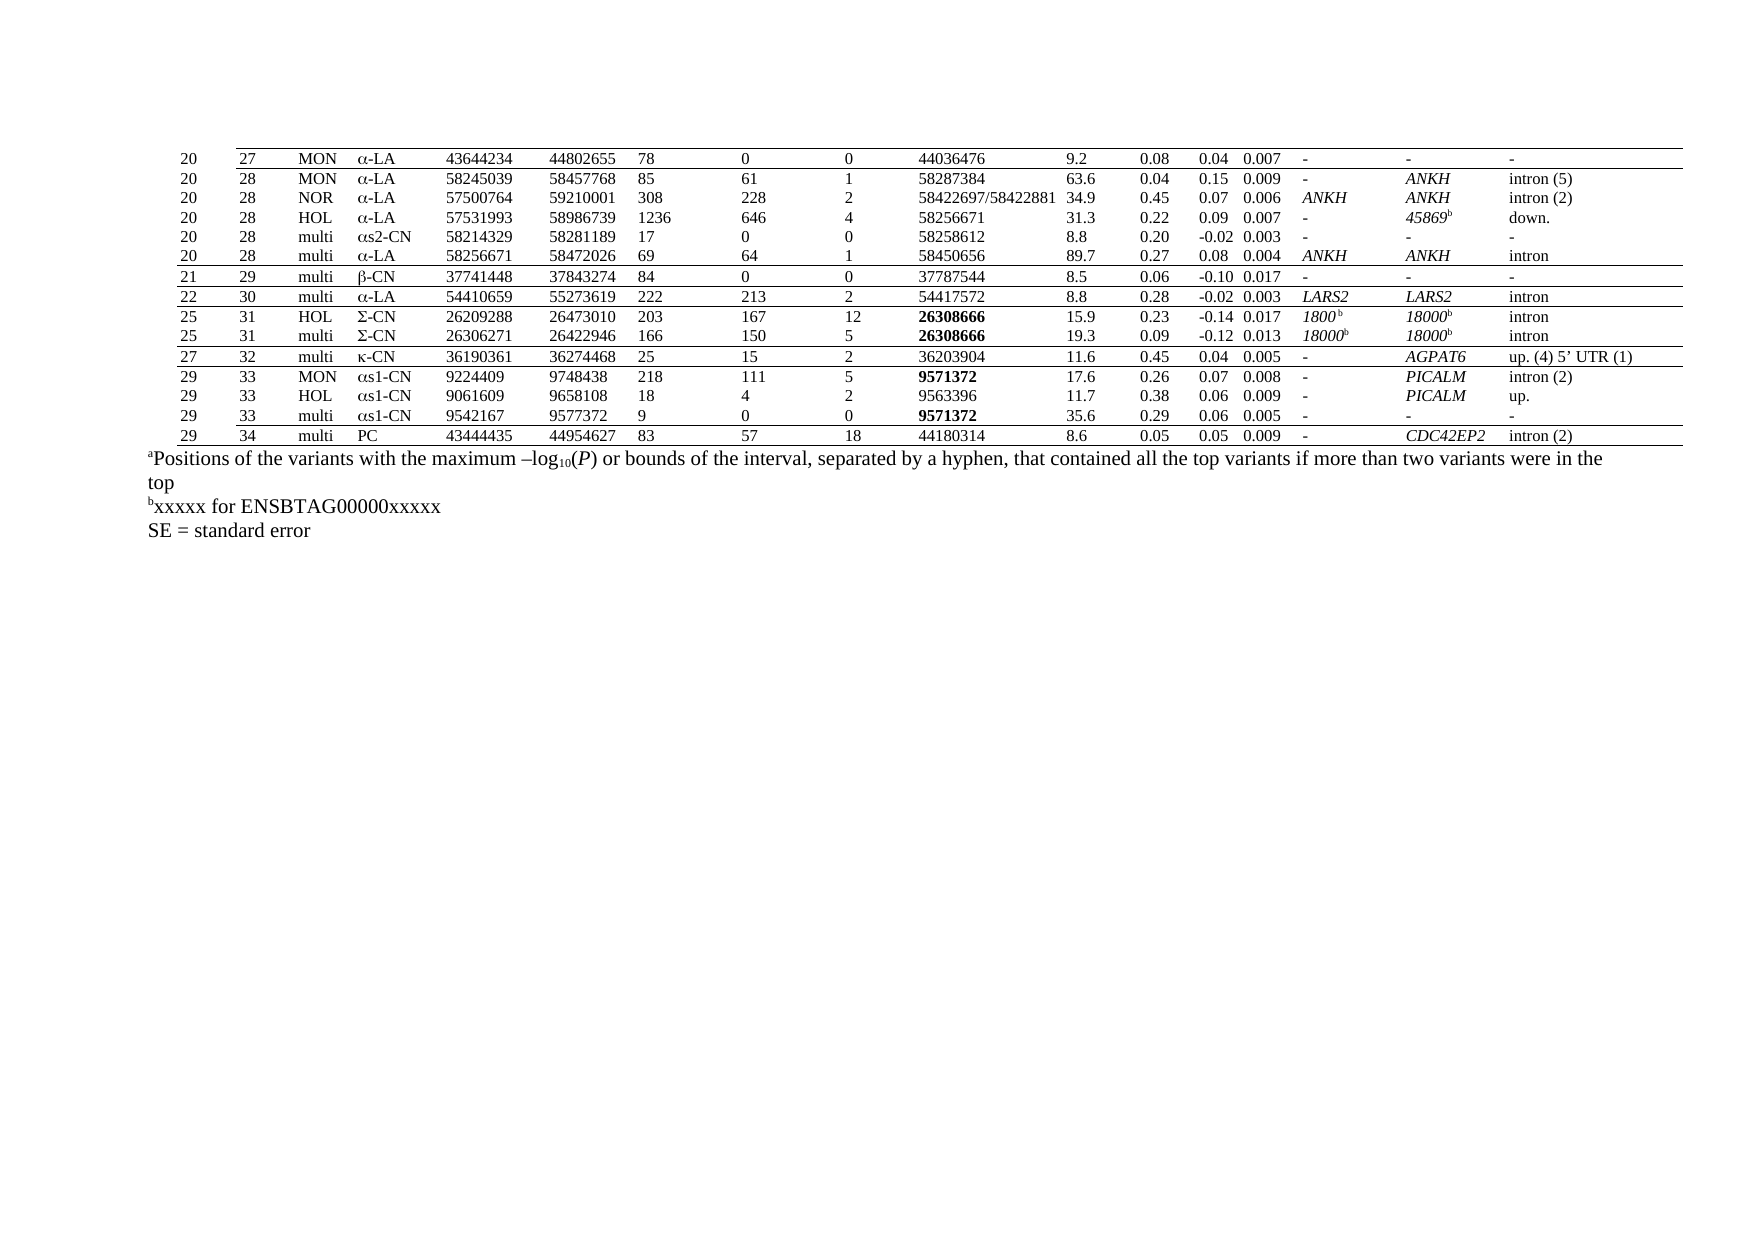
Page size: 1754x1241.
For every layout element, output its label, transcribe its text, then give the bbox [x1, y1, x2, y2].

table_cell 69 [635, 246, 738, 265]
table_cell 8.8 [1063, 287, 1137, 306]
table_cell PICALM [1403, 367, 1506, 386]
table_cell - [1403, 405, 1506, 425]
table_cell 44180314 [915, 426, 1063, 445]
table_cell 25 [635, 347, 738, 366]
table_cell LARS2 [1403, 287, 1506, 306]
table_cell 55273619 [546, 287, 635, 306]
table_cell 58457768 [546, 169, 635, 188]
table_cell 29 [177, 405, 236, 425]
table_cell 58450656 [915, 246, 1063, 265]
table_cell 28 [236, 208, 295, 227]
table_cell 2 [842, 386, 915, 405]
table_cell 2 [842, 347, 915, 366]
table_cell - [1506, 149, 1683, 168]
table_cell 0 [842, 405, 915, 425]
table_cell 0.20 [1137, 227, 1196, 246]
table_cell 29 [177, 425, 236, 445]
table_cell 646 [738, 208, 842, 227]
table_cell 18000b [1403, 307, 1506, 326]
table_cell 0.04 [1137, 169, 1196, 188]
table_cell 57500764 [443, 188, 546, 207]
table_cell 0.08 [1196, 246, 1240, 265]
table_cell 26209288 [443, 307, 546, 326]
table_cell 0.45 [1137, 347, 1196, 366]
table_cell 31 [236, 307, 295, 326]
table_cell multi [295, 227, 354, 246]
table_cell multi [295, 326, 354, 346]
table_cell 58245039 [443, 169, 546, 188]
table_cell intron (2) [1506, 426, 1683, 445]
table_cell 12 [842, 307, 915, 326]
table_cell -LA [354, 169, 443, 188]
table_cell 27 [177, 347, 236, 366]
table_cell 0.09 [1196, 208, 1240, 227]
table_cell 9748438 [546, 367, 635, 386]
table_cell 20 [177, 246, 236, 265]
table_cell 36190361 [443, 347, 546, 366]
table_cell -0.12 [1196, 326, 1240, 346]
table_cell s2-CN [354, 227, 443, 246]
table_cell 44802655 [546, 149, 635, 168]
table_cell intron [1506, 326, 1683, 346]
table_cell 18 [635, 386, 738, 405]
table_cell 2 [842, 188, 915, 207]
table_cell 59210001 [546, 188, 635, 207]
table_cell 0.06 [1196, 405, 1240, 425]
table_cell 150 [738, 326, 842, 346]
table_cell ANKH [1403, 188, 1506, 207]
table_cell 20 [177, 188, 236, 207]
table_cell 167 [738, 307, 842, 326]
table_cell 31 [236, 326, 295, 346]
table_cell 213 [738, 287, 842, 306]
table_cell 37787544 [915, 266, 1063, 286]
table_cell 28 [236, 246, 295, 265]
table_cell 35.6 [1063, 405, 1137, 425]
table_cell AGPAT6 [1403, 347, 1506, 366]
table_cell 9658108 [546, 386, 635, 405]
table_cell 63.6 [1063, 169, 1137, 188]
table_cell -0.02 [1196, 287, 1240, 306]
table_cell 22 [177, 287, 236, 306]
table_cell 0.008 [1240, 367, 1299, 386]
table_cell -CN [354, 266, 443, 286]
table_cell 58258612 [915, 227, 1063, 246]
table_cell -0.02 [1196, 227, 1240, 246]
table_cell 85 [635, 169, 738, 188]
table_cell 0.05 [1196, 426, 1240, 445]
table_cell 32 [236, 347, 295, 366]
table_cell 0.27 [1137, 246, 1196, 265]
table_cell 17.6 [1063, 367, 1137, 386]
table_cell 0.28 [1137, 287, 1196, 306]
table_cell 0.08 [1137, 149, 1196, 168]
table_cell - [1403, 266, 1506, 286]
text bxxxxx for ENSBTAG00000xxxxx [148, 494, 1606, 518]
table_cell -LA [354, 149, 443, 168]
table_cell 18000b [1299, 326, 1403, 346]
table_cell CDC42EP2 [1403, 426, 1506, 445]
text SE = standard error [148, 518, 1606, 542]
table_cell 2 [842, 287, 915, 306]
table_cell 57 [738, 426, 842, 445]
table_cell -LA [354, 287, 443, 306]
table_cell 19.3 [1063, 326, 1137, 346]
table_cell - [1299, 367, 1403, 386]
table_cell 11.6 [1063, 347, 1137, 366]
table_cell -LA [354, 246, 443, 265]
table_cell 9.2 [1063, 149, 1137, 168]
table_cell 0.05 [1137, 426, 1196, 445]
table_cell 0.26 [1137, 367, 1196, 386]
table_cell 0.07 [1196, 367, 1240, 386]
table_cell HOL [295, 307, 354, 326]
table_cell 5 [842, 326, 915, 346]
table_cell 111 [738, 367, 842, 386]
table_cell 33 [236, 405, 295, 425]
table_cell 44036476 [915, 149, 1063, 168]
table_cell 17 [635, 227, 738, 246]
table_cell 28 [236, 188, 295, 207]
table_cell 33 [236, 367, 295, 386]
table_cell intron [1506, 287, 1683, 306]
table_cell 20 [177, 168, 236, 188]
table_cell PICALM [1403, 386, 1506, 405]
table_cell 54410659 [443, 287, 546, 306]
table_cell 58287384 [915, 169, 1063, 188]
table_cell 203 [635, 307, 738, 326]
table_cell s1-CN [354, 386, 443, 405]
table_cell - [1403, 149, 1506, 168]
table_cell MON [295, 149, 354, 168]
table_cell 33 [236, 386, 295, 405]
table_cell - [1506, 266, 1683, 286]
table_cell 0.06 [1137, 266, 1196, 286]
table_cell 34.9 [1063, 188, 1137, 207]
table_cell 0.23 [1137, 307, 1196, 326]
table_cell 36274468 [546, 347, 635, 366]
table_cell 44954627 [546, 426, 635, 445]
table_cell 36203904 [915, 347, 1063, 366]
table_cell ANKH [1403, 246, 1506, 265]
table_cell 0.22 [1137, 208, 1196, 227]
table_cell 58281189 [546, 227, 635, 246]
table_cell intron (5) [1506, 169, 1683, 188]
table_cell - [1299, 405, 1403, 425]
table_cell 9 [635, 405, 738, 425]
table_cell 25 [177, 326, 236, 346]
table_cell 0.09 [1137, 326, 1196, 346]
table_cell 89.7 [1063, 246, 1137, 265]
table_cell 15.9 [1063, 307, 1137, 326]
table_cell ANKH [1299, 188, 1403, 207]
table_cell 57531993 [443, 208, 546, 227]
table_cell MON [295, 169, 354, 188]
table_cell 54417572 [915, 287, 1063, 306]
table_cell 0.017 [1240, 266, 1299, 286]
table_cell 15 [738, 347, 842, 366]
table_cell 0 [842, 266, 915, 286]
table_cell multi [295, 246, 354, 265]
table_cell HOL [295, 208, 354, 227]
table_cell 37741448 [443, 266, 546, 286]
table_cell 0.29 [1137, 405, 1196, 425]
table_cell -CN [354, 347, 443, 366]
table_cell 37843274 [546, 266, 635, 286]
table_cell 0 [842, 149, 915, 168]
table_cell 4 [738, 386, 842, 405]
table_cell 0 [738, 149, 842, 168]
table_cell multi [295, 266, 354, 286]
table_cell 26422946 [546, 326, 635, 346]
table_cell s1-CN [354, 405, 443, 425]
table_cell intron (2) [1506, 188, 1683, 207]
table_cell 26306271 [443, 326, 546, 346]
table_cell 58472026 [546, 246, 635, 265]
table_cell 34 [236, 426, 295, 445]
table_cell intron (2) [1506, 367, 1683, 386]
table_cell 26473010 [546, 307, 635, 326]
table_cell LARS2 [1299, 287, 1403, 306]
table_cell 0.005 [1240, 405, 1299, 425]
table_cell 43444435 [443, 426, 546, 445]
table_cell 45869b [1403, 208, 1506, 227]
table_cell 0.007 [1240, 208, 1299, 227]
table_cell 18 [842, 426, 915, 445]
table_cell 1236 [635, 208, 738, 227]
table_cell 26308666 [915, 307, 1063, 326]
table_cell 308 [635, 188, 738, 207]
table_cell 5 [842, 367, 915, 386]
table_cell 0.009 [1240, 426, 1299, 445]
table_cell 58256671 [915, 208, 1063, 227]
table_cell 0.003 [1240, 227, 1299, 246]
table_cell ANKH [1299, 246, 1403, 265]
table_cell 228 [738, 188, 842, 207]
table_cell 29 [236, 266, 295, 286]
table_cell - [1506, 405, 1683, 425]
table_cell ANKH [1403, 169, 1506, 188]
table_cell 58422697/58422881 [915, 188, 1063, 207]
table_cell -0.14 [1196, 307, 1240, 326]
table_cell - [1299, 169, 1403, 188]
table_cell - [1299, 227, 1403, 246]
table_cell MON [295, 367, 354, 386]
table_cell 0.07 [1196, 188, 1240, 207]
table_cell 0.45 [1137, 188, 1196, 207]
table_cell multi [295, 287, 354, 306]
table_cell 0.009 [1240, 169, 1299, 188]
table_cell 1800 b [1299, 307, 1403, 326]
table_cell - [1299, 266, 1403, 286]
table_cell - [1403, 227, 1506, 246]
table_cell 64 [738, 246, 842, 265]
table_cell down. [1506, 208, 1683, 227]
table_cell 0.04 [1196, 149, 1240, 168]
table_cell 25 [177, 307, 236, 326]
table_cell 20 [177, 227, 236, 246]
table_cell multi [295, 426, 354, 445]
table_cell 26308666 [915, 326, 1063, 346]
table_cell -CN [354, 326, 443, 346]
table_cell NOR [295, 188, 354, 207]
table_cell s1-CN [354, 367, 443, 386]
table_cell 0.009 [1240, 386, 1299, 405]
table_cell multi [295, 347, 354, 366]
table_cell - [1299, 386, 1403, 405]
table_cell 166 [635, 326, 738, 346]
table_cell intron [1506, 307, 1683, 326]
table_cell 0 [842, 227, 915, 246]
table_cell 11.7 [1063, 386, 1137, 405]
table_cell -CN [354, 307, 443, 326]
table_cell 0 [738, 405, 842, 425]
text aPositions of the variants with the maximum –log10(P) or bounds of the interval, separated by a hyphen, that contained all the top variants if more than two variants were in the top [148, 446, 1606, 494]
table_cell 9571372 [915, 367, 1063, 386]
table_cell 28 [236, 227, 295, 246]
table_cell 9577372 [546, 405, 635, 425]
table_cell 0.003 [1240, 287, 1299, 306]
table_cell 58214329 [443, 227, 546, 246]
table_cell 58986739 [546, 208, 635, 227]
table_cell multi [295, 405, 354, 425]
table_cell 84 [635, 266, 738, 286]
table_cell 78 [635, 149, 738, 168]
table_cell 0.013 [1240, 326, 1299, 346]
table_cell PC [354, 426, 443, 445]
table_cell - [1299, 426, 1403, 445]
table_cell 4 [842, 208, 915, 227]
table_cell 9542167 [443, 405, 546, 425]
table_cell 29 [177, 386, 236, 405]
table_cell 18000b [1403, 326, 1506, 346]
table_cell 0.006 [1240, 188, 1299, 207]
table_cell 9224409 [443, 367, 546, 386]
table_cell 43644234 [443, 149, 546, 168]
table_cell 8.8 [1063, 227, 1137, 246]
table_cell 20 [177, 208, 236, 227]
table_cell - [1299, 347, 1403, 366]
table_cell -LA [354, 188, 443, 207]
table_cell 0.38 [1137, 386, 1196, 405]
table_cell up. [1506, 386, 1683, 405]
table_cell 31.3 [1063, 208, 1137, 227]
table_cell -0.10 [1196, 266, 1240, 286]
table_cell intron [1506, 246, 1683, 265]
table_cell up. (4) 5’ UTR (1) [1506, 347, 1683, 366]
table_cell -LA [354, 208, 443, 227]
table_cell 222 [635, 287, 738, 306]
table_cell - [1299, 208, 1403, 227]
table_cell - [1299, 149, 1403, 168]
table_cell 27 [236, 149, 295, 168]
table_cell 58256671 [443, 246, 546, 265]
table_cell 83 [635, 426, 738, 445]
table_cell 0.06 [1196, 386, 1240, 405]
table_cell - [1506, 227, 1683, 246]
table_cell 0.15 [1196, 169, 1240, 188]
table_cell 28 [236, 169, 295, 188]
table_cell HOL [295, 386, 354, 405]
table_cell 0 [738, 227, 842, 246]
table_cell 8.6 [1063, 426, 1137, 445]
table_cell 29 [177, 367, 236, 386]
table_cell 21 [177, 266, 236, 286]
table_cell 0.04 [1196, 347, 1240, 366]
table_cell 9563396 [915, 386, 1063, 405]
table_cell 0.007 [1240, 149, 1299, 168]
table_cell 218 [635, 367, 738, 386]
table_cell 0 [738, 266, 842, 286]
table_cell 0.004 [1240, 246, 1299, 265]
table_cell 9571372 [915, 405, 1063, 425]
table_cell 20 [177, 148, 236, 168]
table_cell 8.5 [1063, 266, 1137, 286]
table_cell 0.017 [1240, 307, 1299, 326]
table_cell 0.005 [1240, 347, 1299, 366]
table_cell 1 [842, 169, 915, 188]
table_cell 9061609 [443, 386, 546, 405]
table_cell 61 [738, 169, 842, 188]
table_cell 30 [236, 287, 295, 306]
table_cell 1 [842, 246, 915, 265]
